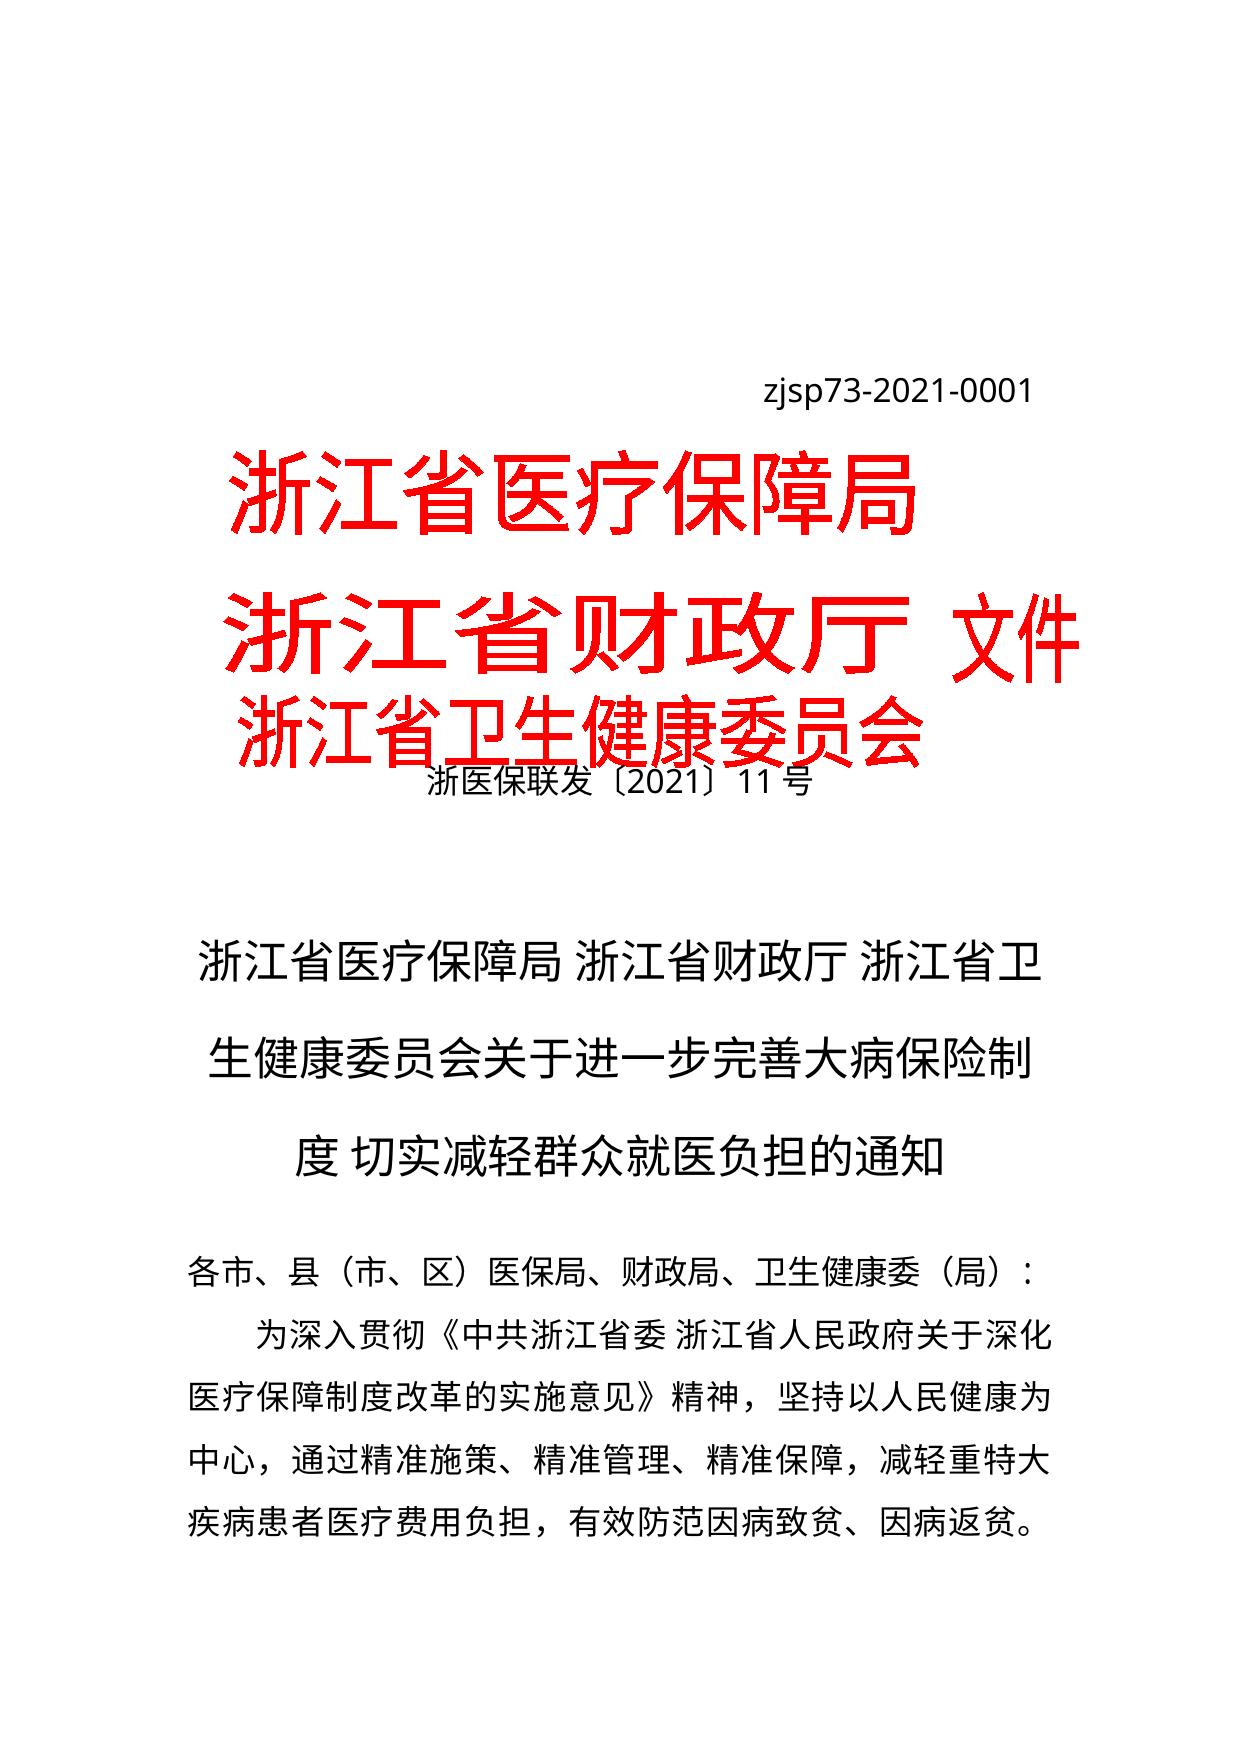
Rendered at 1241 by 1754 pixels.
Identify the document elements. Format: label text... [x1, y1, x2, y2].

text 浙江省医疗保障局 浙江省财政厅 浙江省卫生健康委员会关于进一步完善大病保险制度 切实减轻群众就医负担的通知 [187, 909, 1053, 1202]
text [187, 1297, 1053, 1547]
text 各市、县（市、区）医保局、财政局、卫生健康委（局）： [187, 1234, 1053, 1297]
text zjsp73-2021-0001 [187, 357, 1036, 422]
text 浙医保联发〔2021〕11号 [187, 747, 1053, 812]
